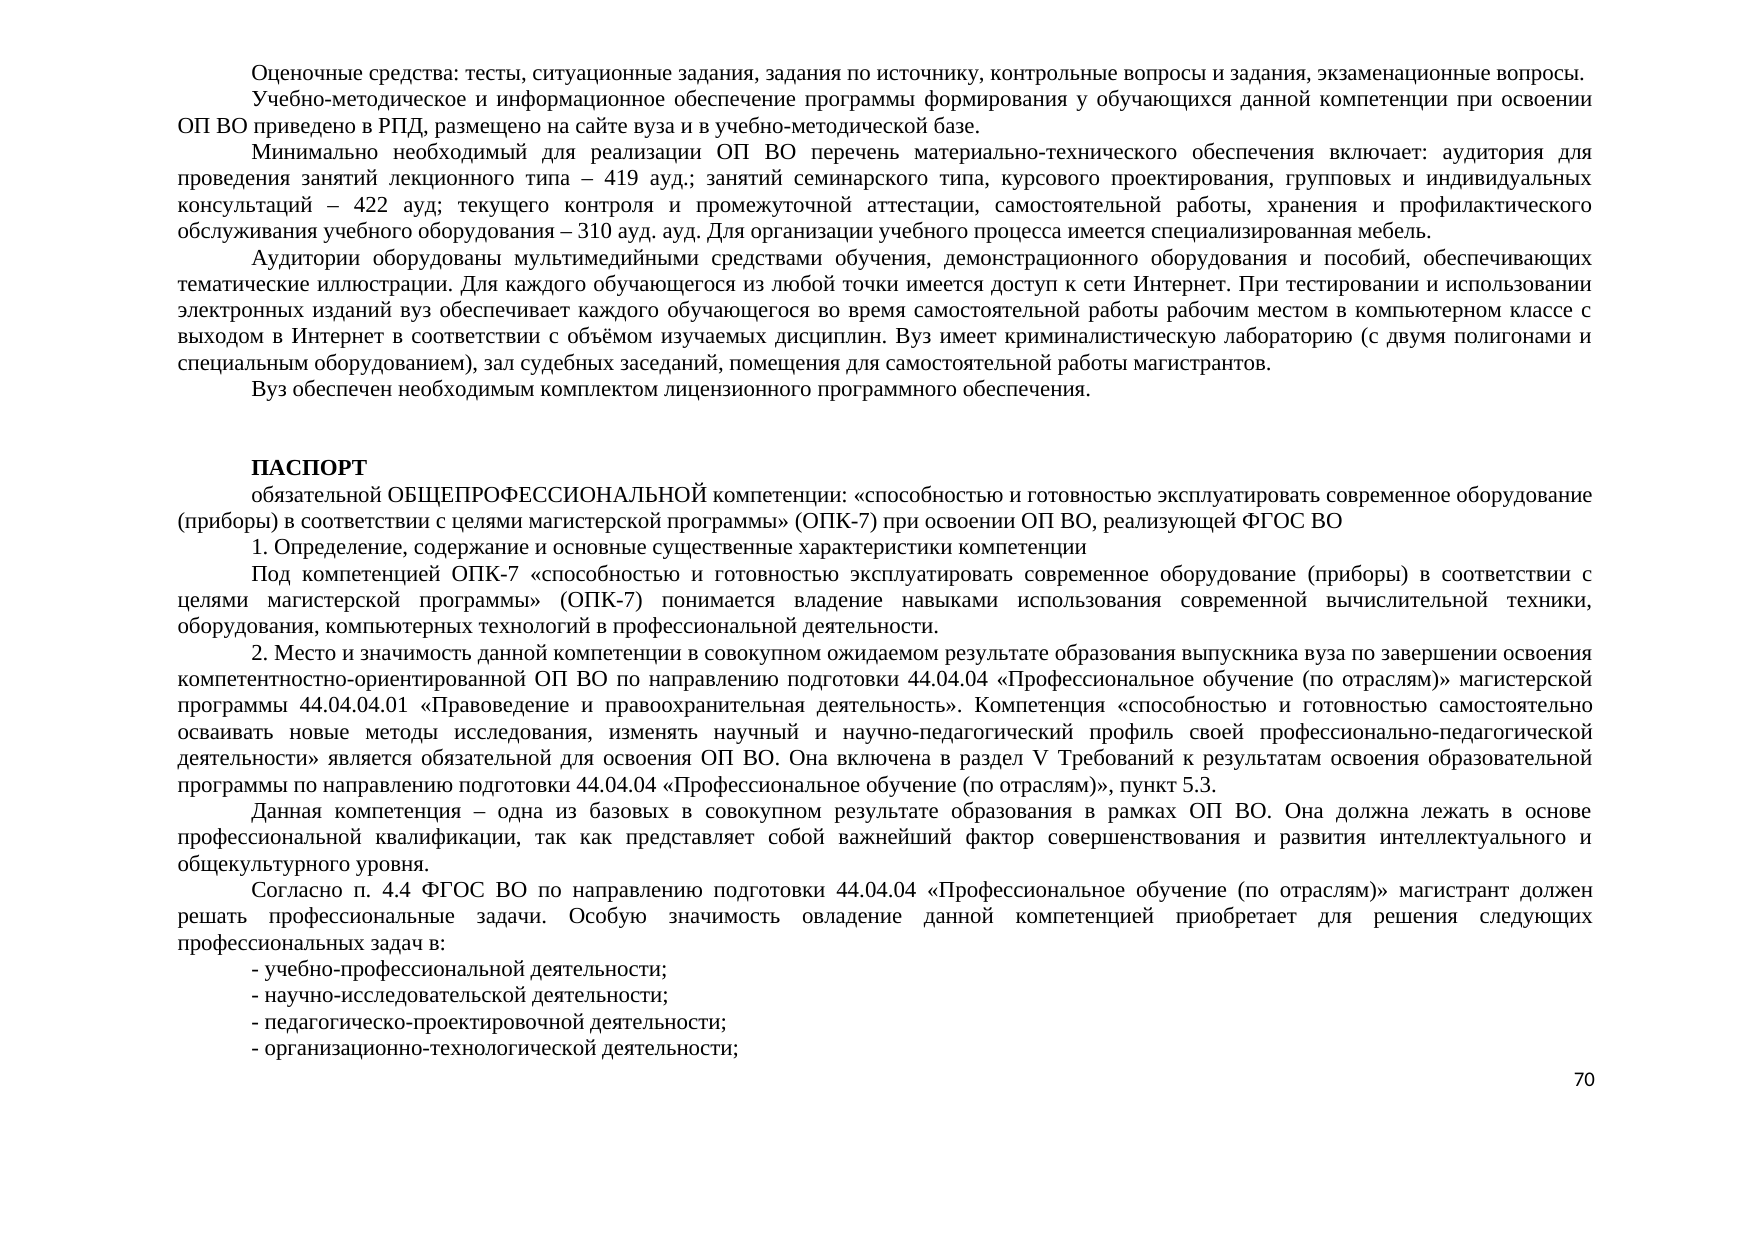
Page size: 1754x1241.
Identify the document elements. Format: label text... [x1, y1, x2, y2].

text 1. Определение, содержание и основные существенные характеристики компетенции [177, 533, 1595, 560]
text Вуз обеспечен необходимым комплектом лицензионного программного обеспечения. [177, 375, 1595, 402]
text Согласно п. 4.4 ФГОС ВО по направлению подготовки 44.04.04 «Профессиональное обучение (по отраслям)» магистрант должен решать профессиональные задачи. Особую значимость овладение данной компетенцией приобретает для решения следующих профессиональных задач в: [177, 876, 1595, 955]
text - учебно-профессиональной деятельности; [177, 955, 1595, 981]
text 2. Место и значимость данной компетенции в совокупном ожидаемом результате образования выпускника вуза по завершении освоения компетентностно-ориентированной ОП ВО по направлению подготовки 44.04.04 «Профессиональное обучение (по отраслям)» магистерской программы 44.04.04.01 «Правоведение и правоохранительная деятельность». Компетенция «способностью и готовностью самостоятельно осваивать новые методы исследования, изменять научный и научно-педагогический профиль своей профессионально-педагогической деятельности» является обязательной для освоения ОП ВО. Она включена в раздел V Требований к результатам освоения образовательной программы по направлению подготовки 44.04.04 «Профессиональное обучение (по отраслям)», пункт 5.3. [177, 639, 1595, 797]
text Аудитории оборудованы мультимедийными средствами обучения, демонстрационного оборудования и пособий, обеспечивающих тематические иллюстрации. Для каждого обучающегося из любой точки имеется доступ к сети Интернет. При тестировании и использовании электронных изданий вуз обеспечивает каждого обучающегося во время самостоятельной работы рабочим местом в компьютерном классе с выходом в Интернет в соответствии с объёмом изучаемых дисциплин. Вуз имеет криминалистическую лабораторию (с двумя полигонами и специальным оборудованием), зал судебных заседаний, помещения для самостоятельной работы магистрантов. [177, 243, 1595, 375]
text - педагогическо-проектировочной деятельности; [177, 1008, 1595, 1034]
text Учебно-методическое и информационное обеспечение программы формирования у обучающихся данной компетенции при освоении ОП ВО приведено в РПД, размещено на сайте вуза и в учебно-методической базе. [177, 85, 1595, 138]
text Минимально необходимый для реализации ОП ВО перечень материально-технического обеспечения включает: аудитория для проведения занятий лекционного типа – 419 ауд.; занятий семинарского типа, курсового проектирования, групповых и индивидуальных консультаций – 422 ауд; текущего контроля и промежуточной аттестации, самостоятельной работы, хранения и профилактического обслуживания учебного оборудования – 310 ауд. ауд. Для организации учебного процесса имеется специализированная мебель. [177, 138, 1595, 243]
text - организационно-технологической деятельности; [177, 1034, 1595, 1061]
text Данная компетенция – одна из базовых в совокупном результате образования в рамках ОП ВО. Она должна лежать в основе профессиональной квалификации, так как представляет собой важнейший фактор совершенствования и развития интеллектуального и общекультурного уровня. [177, 797, 1595, 876]
text ПАСПОРТ [177, 454, 1595, 481]
text - научно-исследовательской деятельности; [177, 981, 1595, 1008]
text Оценочные средства: тесты, ситуационные задания, задания по источнику, контрольные вопросы и задания, экзаменационные вопросы. [177, 59, 1595, 85]
text обязательной ОБЩЕПРОФЕССИОНАЛЬНОЙ компетенции: «способностью и готовностью эксплуатировать современное оборудование (приборы) в соответствии с целями магистерской программы» (ОПК-7) при освоении ОП ВО, реализующей ФГОС ВО [177, 481, 1595, 533]
text Под компетенцией ОПК-7 «способностью и готовностью эксплуатировать современное оборудование (приборы) в соответствии с целями магистерской программы» (ОПК-7) понимается владение навыками использования современной вычислительной техники, оборудования, компьютерных технологий в профессиональной деятельности. [177, 560, 1595, 639]
